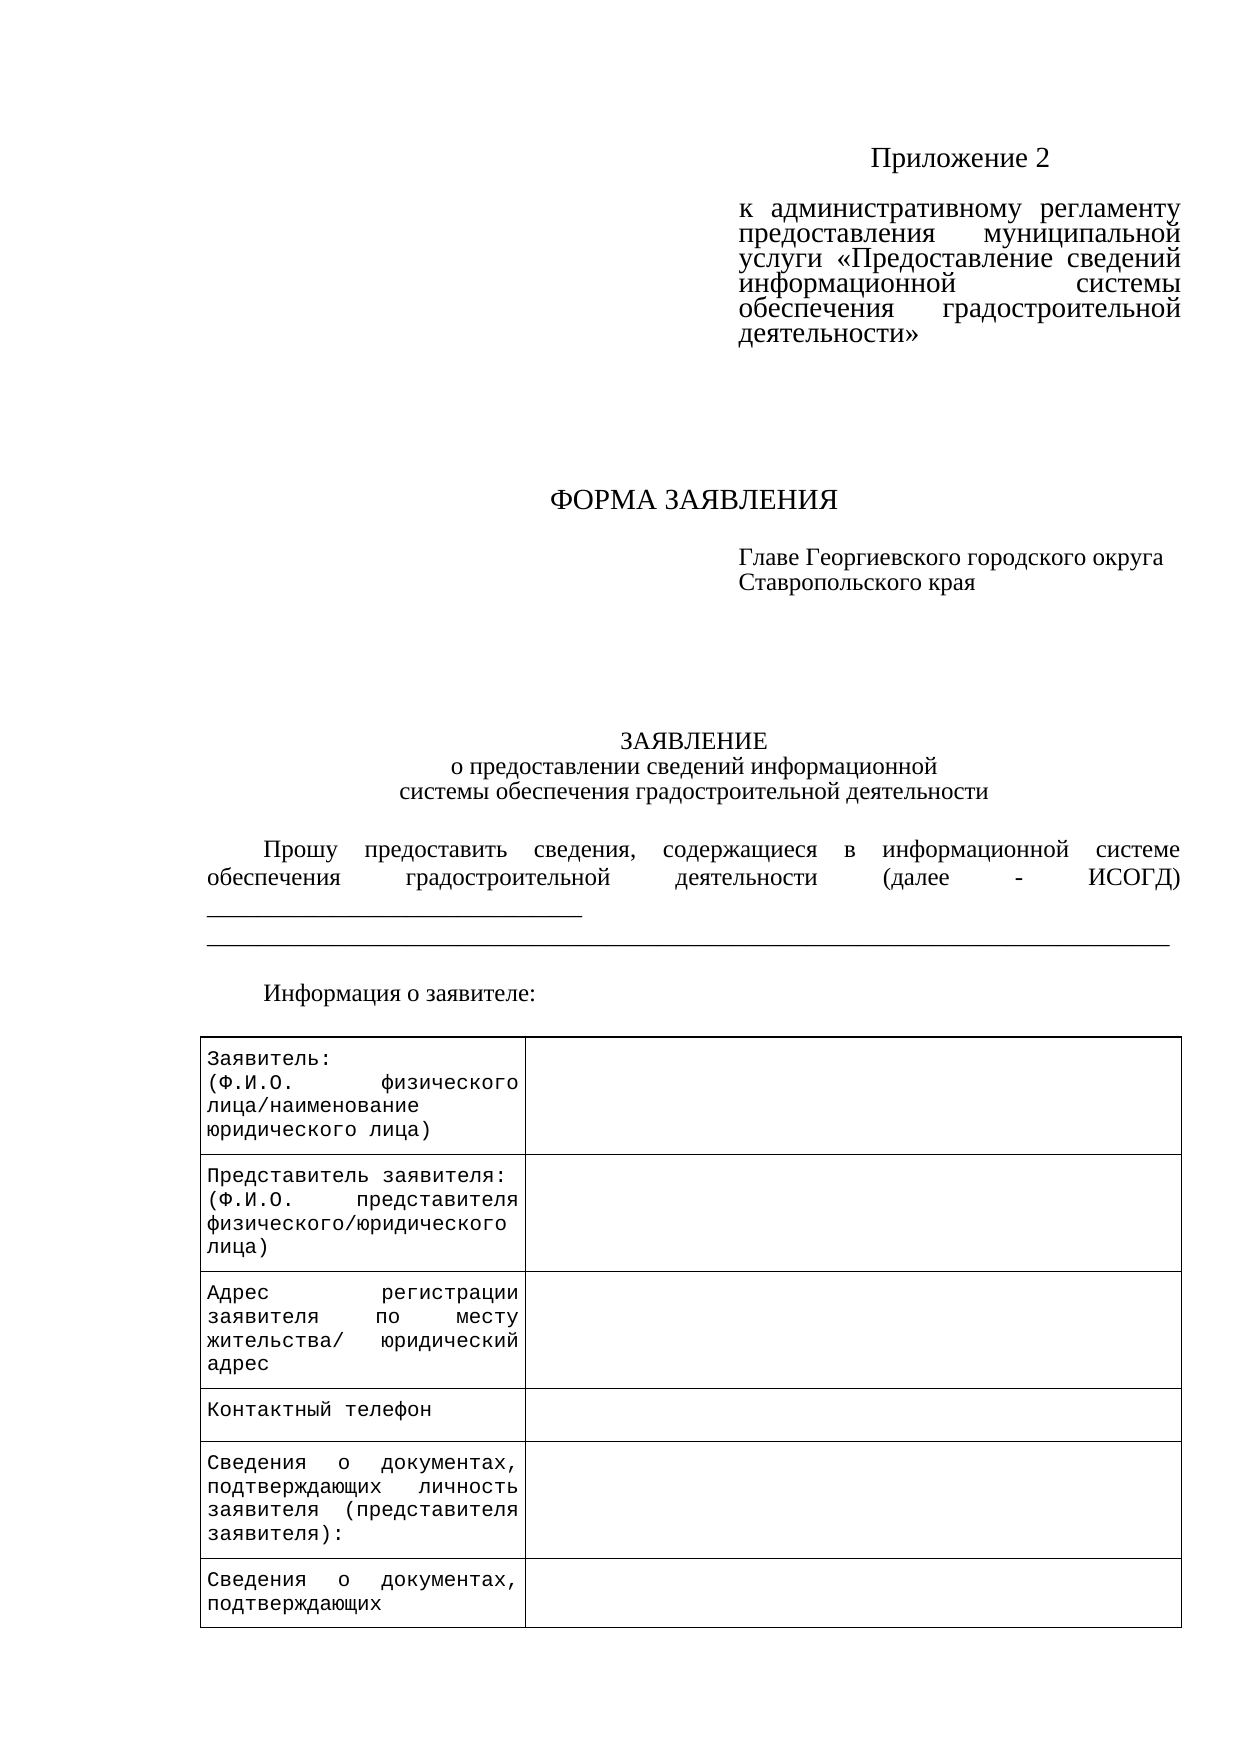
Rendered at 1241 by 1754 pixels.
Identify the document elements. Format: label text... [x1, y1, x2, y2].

text системы обеспечения градостроительной деятельности [207, 779, 1181, 804]
text к административному регламенту предоставления муниципальной услуги «Предоставление сведений информационной системы обеспечения градостроительной деятельности» [738, 198, 1181, 348]
table_cell Сведения о документах, подтверждающих личность заявителя (представителя заявителя): [201, 1442, 525, 1557]
text Приложение 2 [738, 148, 1181, 173]
table_cell Адрес регистрации заявителя по месту жительства/ юридический адрес [201, 1272, 525, 1388]
text Прошу предоставить сведения, содержащиеся в информационной системе обеспечения градостроительной деятельности (далее - ИСОГД) ______________________________ _____________________________________________________________________________ [207, 834, 1181, 949]
text Информация о заявителе: [207, 978, 1181, 1007]
table_cell [526, 1442, 1181, 1557]
text ФОРМА ЗАЯВЛЕНИЯ [207, 482, 1181, 516]
table_cell Контактный телефон [201, 1389, 525, 1441]
text о предоставлении сведений информационной [207, 754, 1181, 779]
table_cell [526, 1389, 1181, 1441]
text Главе Георгиевского городского округа [738, 545, 1181, 570]
table_cell [526, 1272, 1181, 1388]
text ЗАЯВЛЕНИЕ [207, 729, 1181, 754]
table_header Заявитель: (Ф.И.О. физического лица/наименование юридического лица) [201, 1038, 525, 1153]
table_cell Представитель заявителя: (Ф.И.О. представителя физического/юридического лица) [201, 1155, 525, 1271]
table_cell [526, 1559, 1181, 1627]
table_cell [201, 1559, 525, 1627]
table_header [526, 1038, 1181, 1153]
text Ставропольского края [738, 570, 1181, 595]
table_cell [526, 1155, 1181, 1271]
